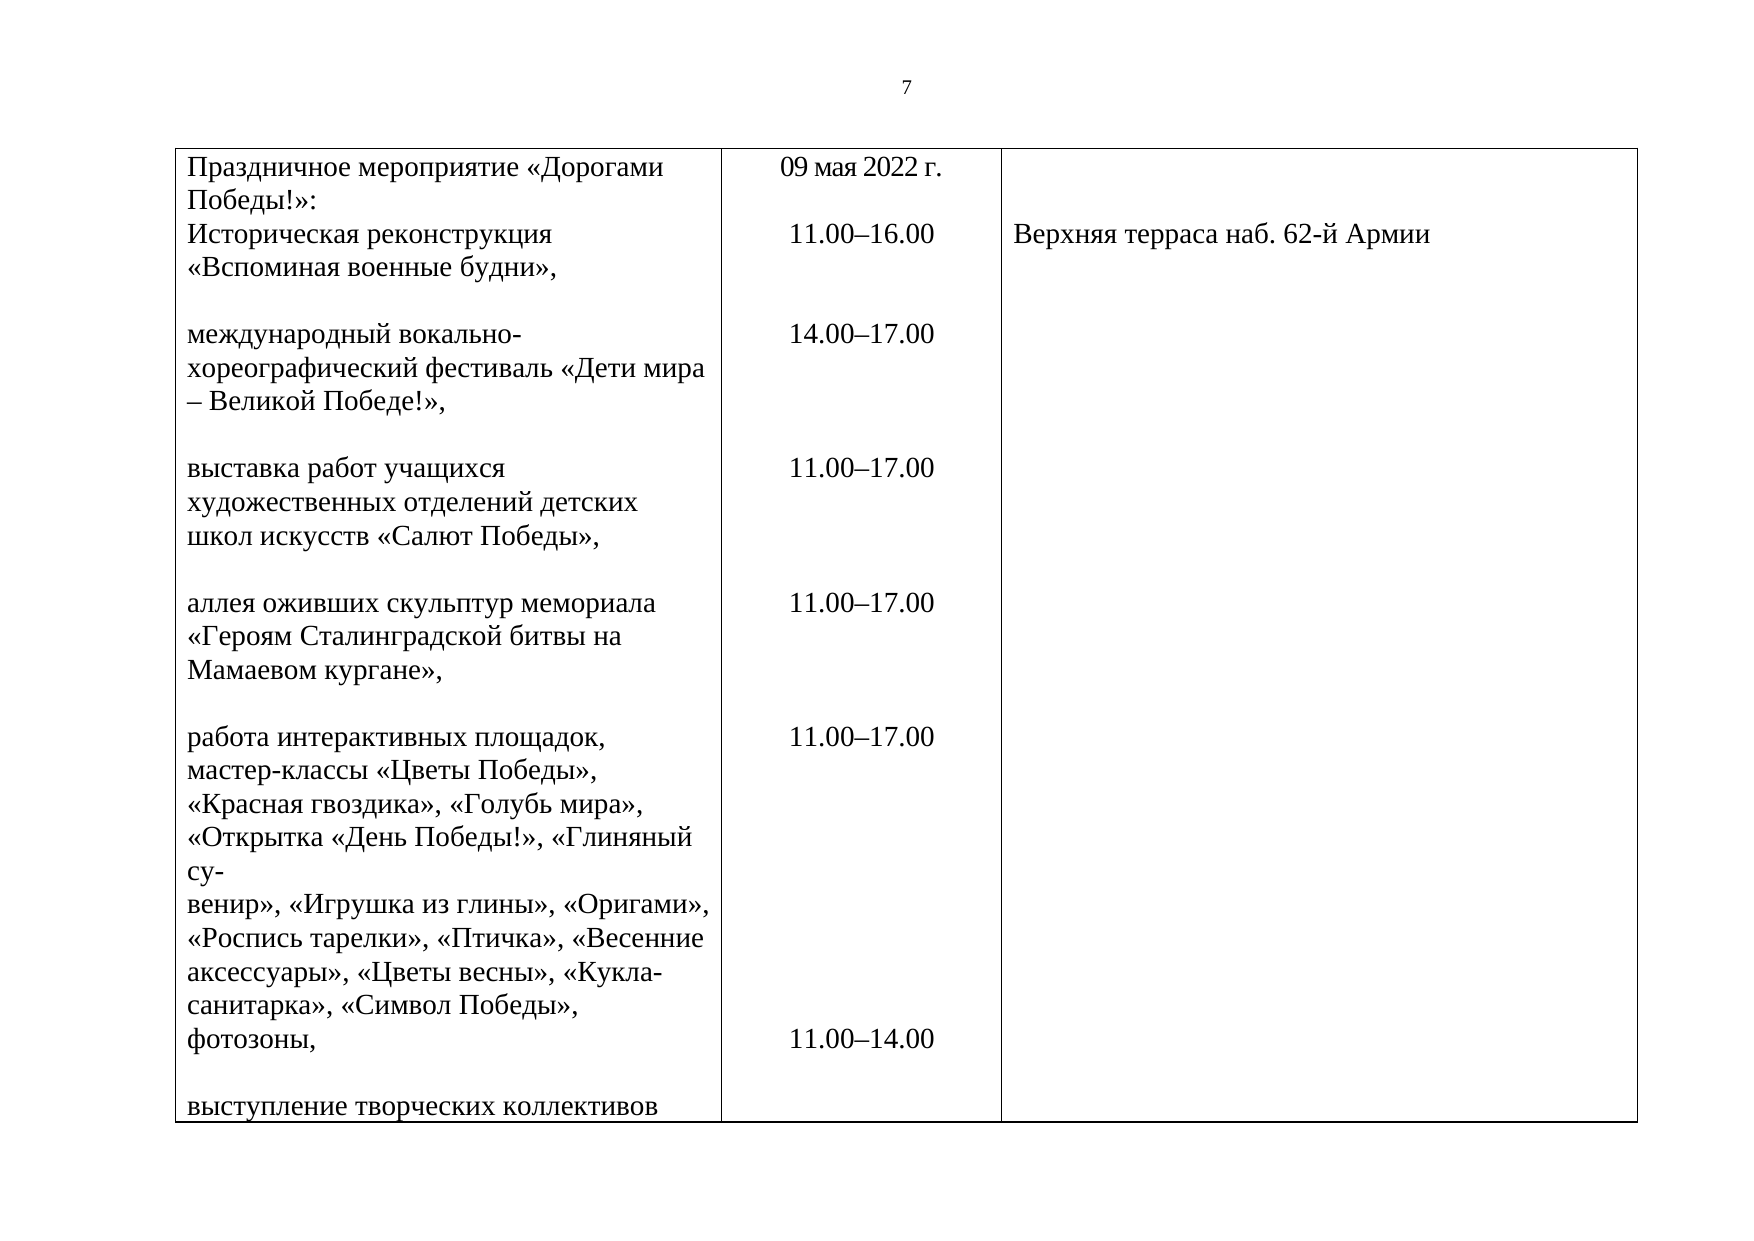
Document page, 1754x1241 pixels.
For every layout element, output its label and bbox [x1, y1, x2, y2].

table_cell [1002, 149, 1637, 1121]
table_cell [722, 149, 1001, 1121]
table_cell [176, 149, 721, 1121]
